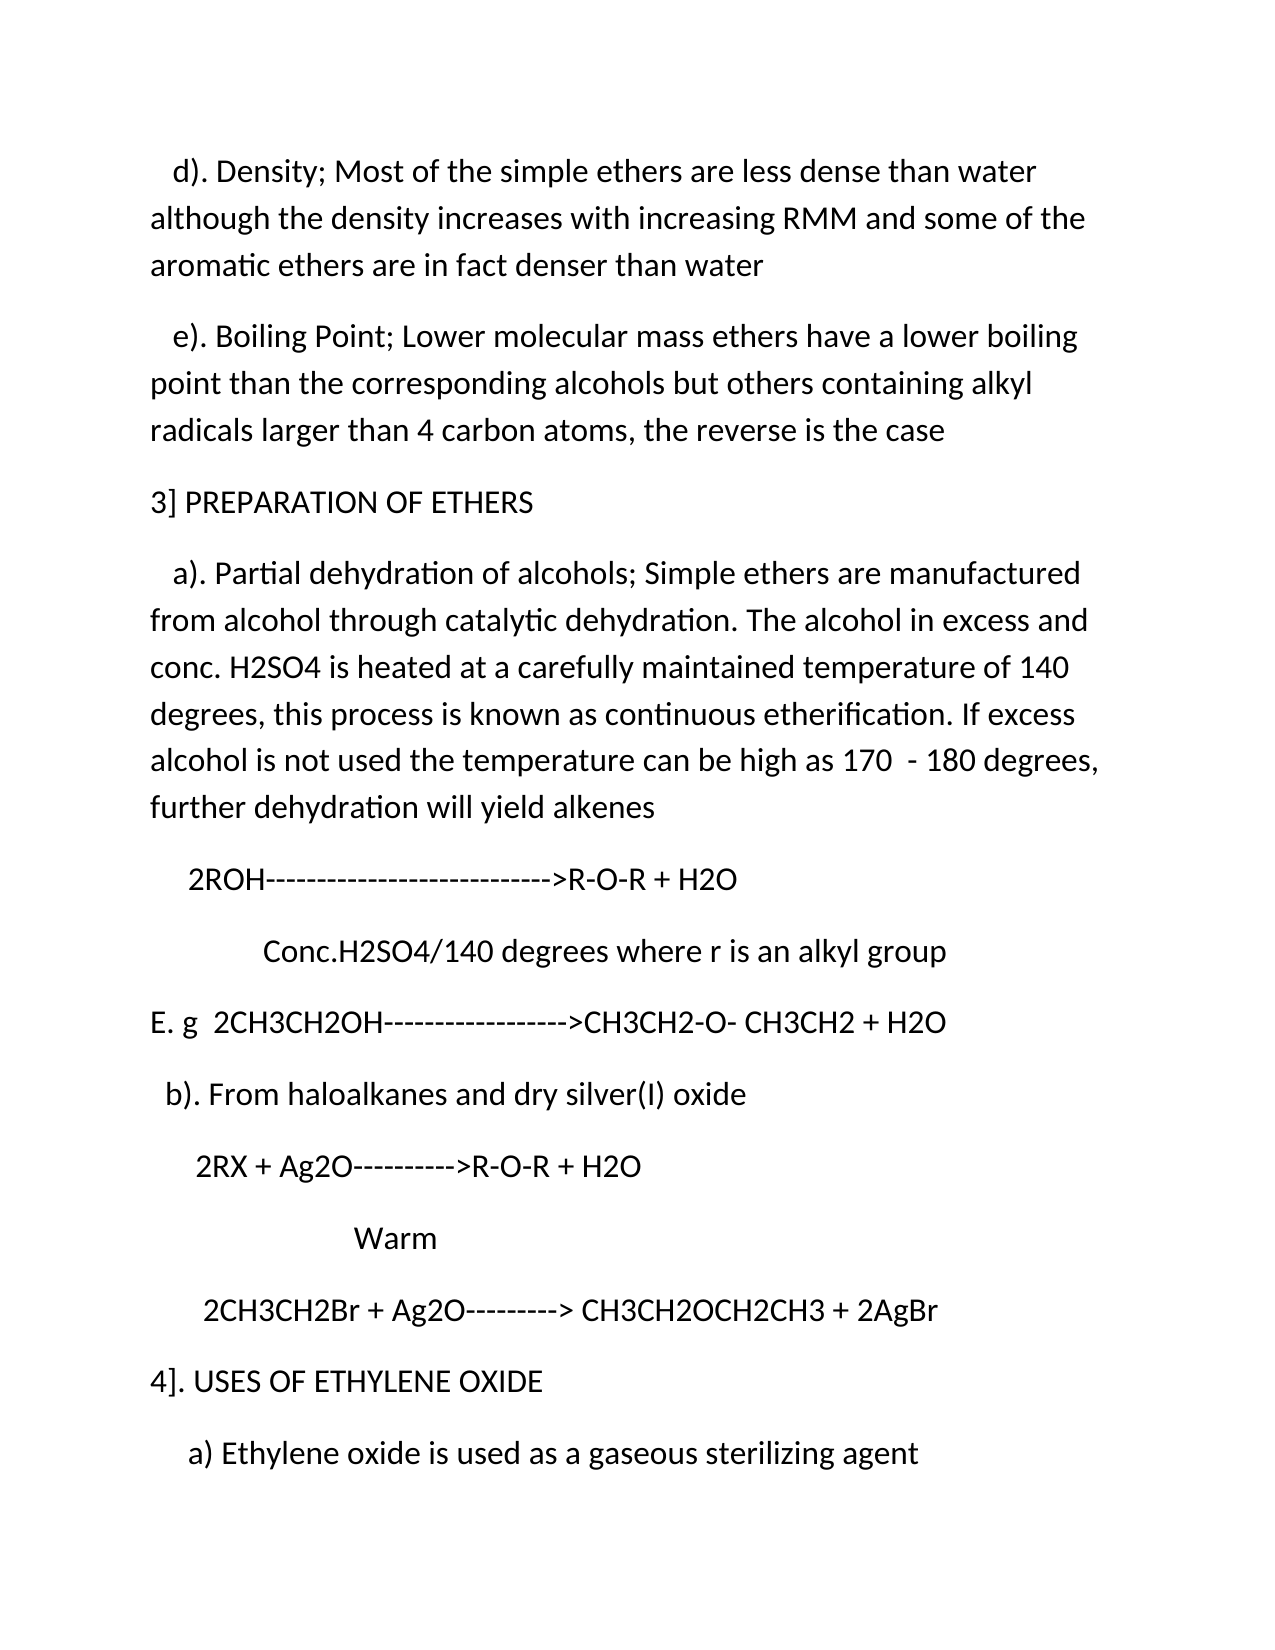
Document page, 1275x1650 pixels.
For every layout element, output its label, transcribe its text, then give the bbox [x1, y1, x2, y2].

text Conc.H2SO4/140 degrees where r is an alkyl group [150, 930, 1125, 971]
text 2CH3CH2Br + Ag2O---------> CH3CH2OCH2CH3 + 2AgBr [150, 1289, 1125, 1329]
text e). Boiling Point; Lower molecular mass ethers have a lower boiling point than the corresponding alcohols but others containing alkyl radicals larger than 4 carbon atoms, the reverse is the case [150, 315, 1125, 449]
text a) Ethylene oxide is used as a gaseous sterilizing agent [150, 1432, 1125, 1473]
text 2RX + Ag2O---------->R-O-R + H2O [150, 1145, 1125, 1186]
text 4]. USES OF ETHYLENE OXIDE [150, 1360, 1125, 1401]
text Warm [150, 1217, 1125, 1258]
text E. g 2CH3CH2OH------------------>CH3CH2-O- CH3CH2 + H2O [150, 1002, 1125, 1042]
text 2ROH---------------------------->R-O-R + H2O [150, 858, 1125, 899]
text 3] PREPARATION OF ETHERS [150, 481, 1125, 521]
text a). Partial dehydration of alcohols; Simple ethers are manufactured from alcohol through catalytic dehydration. The alcohol in excess and conc. H2SO4 is heated at a carefully maintained temperature of 140 degrees, this process is known as continuous etherification. If excess alcohol is not used the temperature can be high as 170 - 180 degrees, further dehydration will yield alkenes [150, 552, 1125, 827]
text d). Density; Most of the simple ethers are less dense than water although the density increases with increasing RMM and some of the aromatic ethers are in fact denser than water [150, 150, 1125, 284]
text b). From haloalkanes and dry silver(I) oxide [150, 1073, 1125, 1114]
